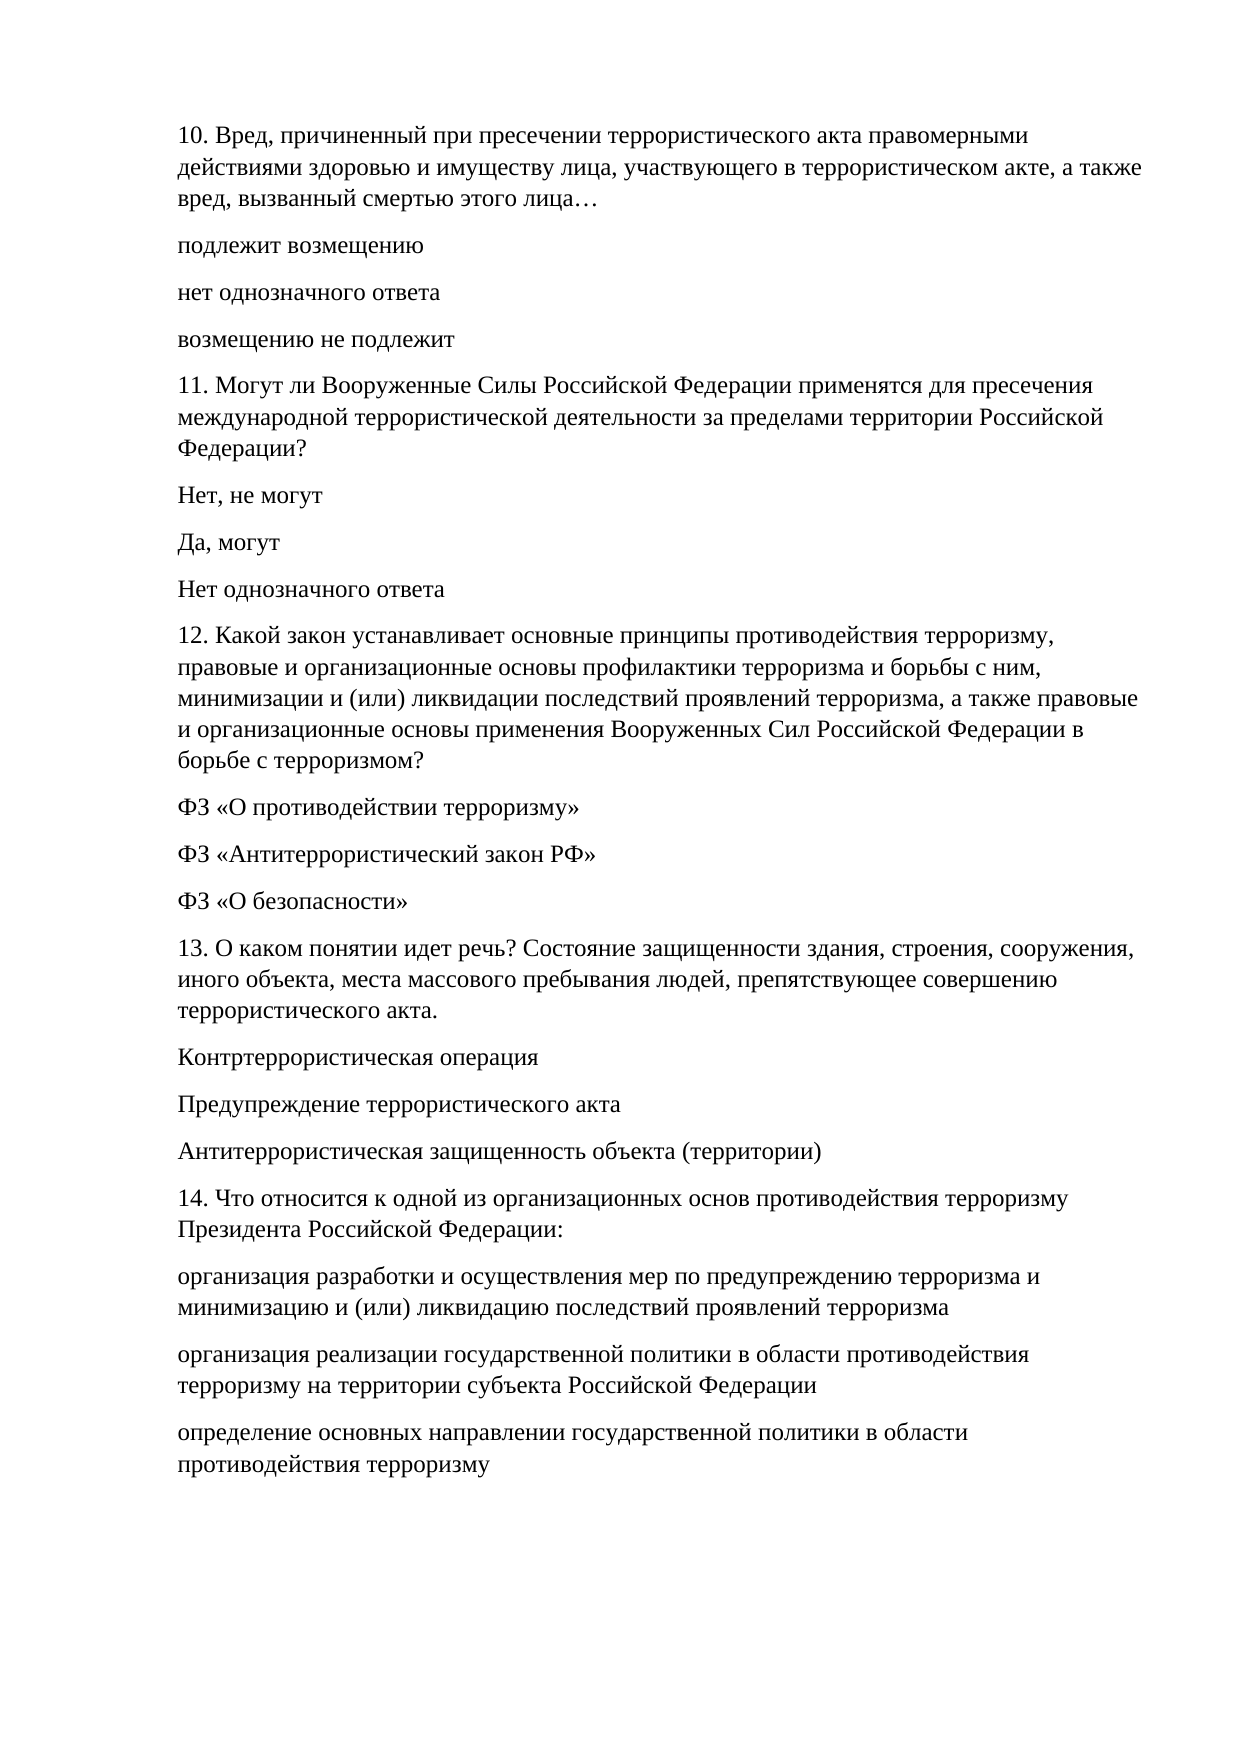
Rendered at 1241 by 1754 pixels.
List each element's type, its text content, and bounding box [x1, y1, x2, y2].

text 11. Могут ли Вооруженные Силы Российской Федерации применятся для пресечения международной террористической деятельности за пределами территории Российской Федерации? [177, 368, 1152, 462]
text 14. Что относится к одной из организационных основ противодействия терроризму Президента Российской Федерации: [177, 1181, 1152, 1243]
text 13. О каком понятии идет речь? Состояние защищенности здания, строения, сооружения, иного объекта, места массового пребывания людей, препятствующее совершению террористического акта. [177, 931, 1152, 1024]
text 12. Какой закон устанавливает основные принципы противодействия терроризму, правовые и организационные основы профилактики терроризма и борьбы с ним, минимизации и (или) ликвидации последствий проявлений терроризма, а также правовые и организационные основы применения Вооруженных Сил Российской Федерации в борьбе с терроризмом? [177, 618, 1152, 774]
text организация разработки и осуществления мер по предупреждению терроризма и минимизацию и (или) ликвидацию последствий проявлений терроризма [177, 1259, 1152, 1321]
text возмещению не подлежит [177, 321, 1152, 352]
text подлежит возмещению [177, 227, 1152, 259]
text 10. Вред, причиненный при пресечении террористического акта правомерными действиями здоровью и имуществу лица, участвующего в террористическом акте, а также вред, вызванный смертью этого лица… [177, 118, 1152, 212]
text организация реализации государственной политики в области противодействия терроризму на территории субъекта Российской Федерации [177, 1337, 1152, 1399]
text Предупреждение террористического акта [177, 1087, 1152, 1118]
text Да, могут [177, 524, 1152, 556]
text ФЗ «О противодействии терроризму» [177, 790, 1152, 821]
text Антитеррористическая защищенность объекта (территории) [177, 1134, 1152, 1165]
text определение основных направлении государственной политики в области противодействия терроризму [177, 1415, 1152, 1477]
text нет однозначного ответа [177, 274, 1152, 306]
text Контртеррористическая операция [177, 1040, 1152, 1071]
text Нет однозначного ответа [177, 571, 1152, 602]
text Нет, не могут [177, 477, 1152, 509]
text ФЗ «О безопасности» [177, 884, 1152, 915]
text ФЗ «Антитеррористический закон РФ» [177, 837, 1152, 868]
